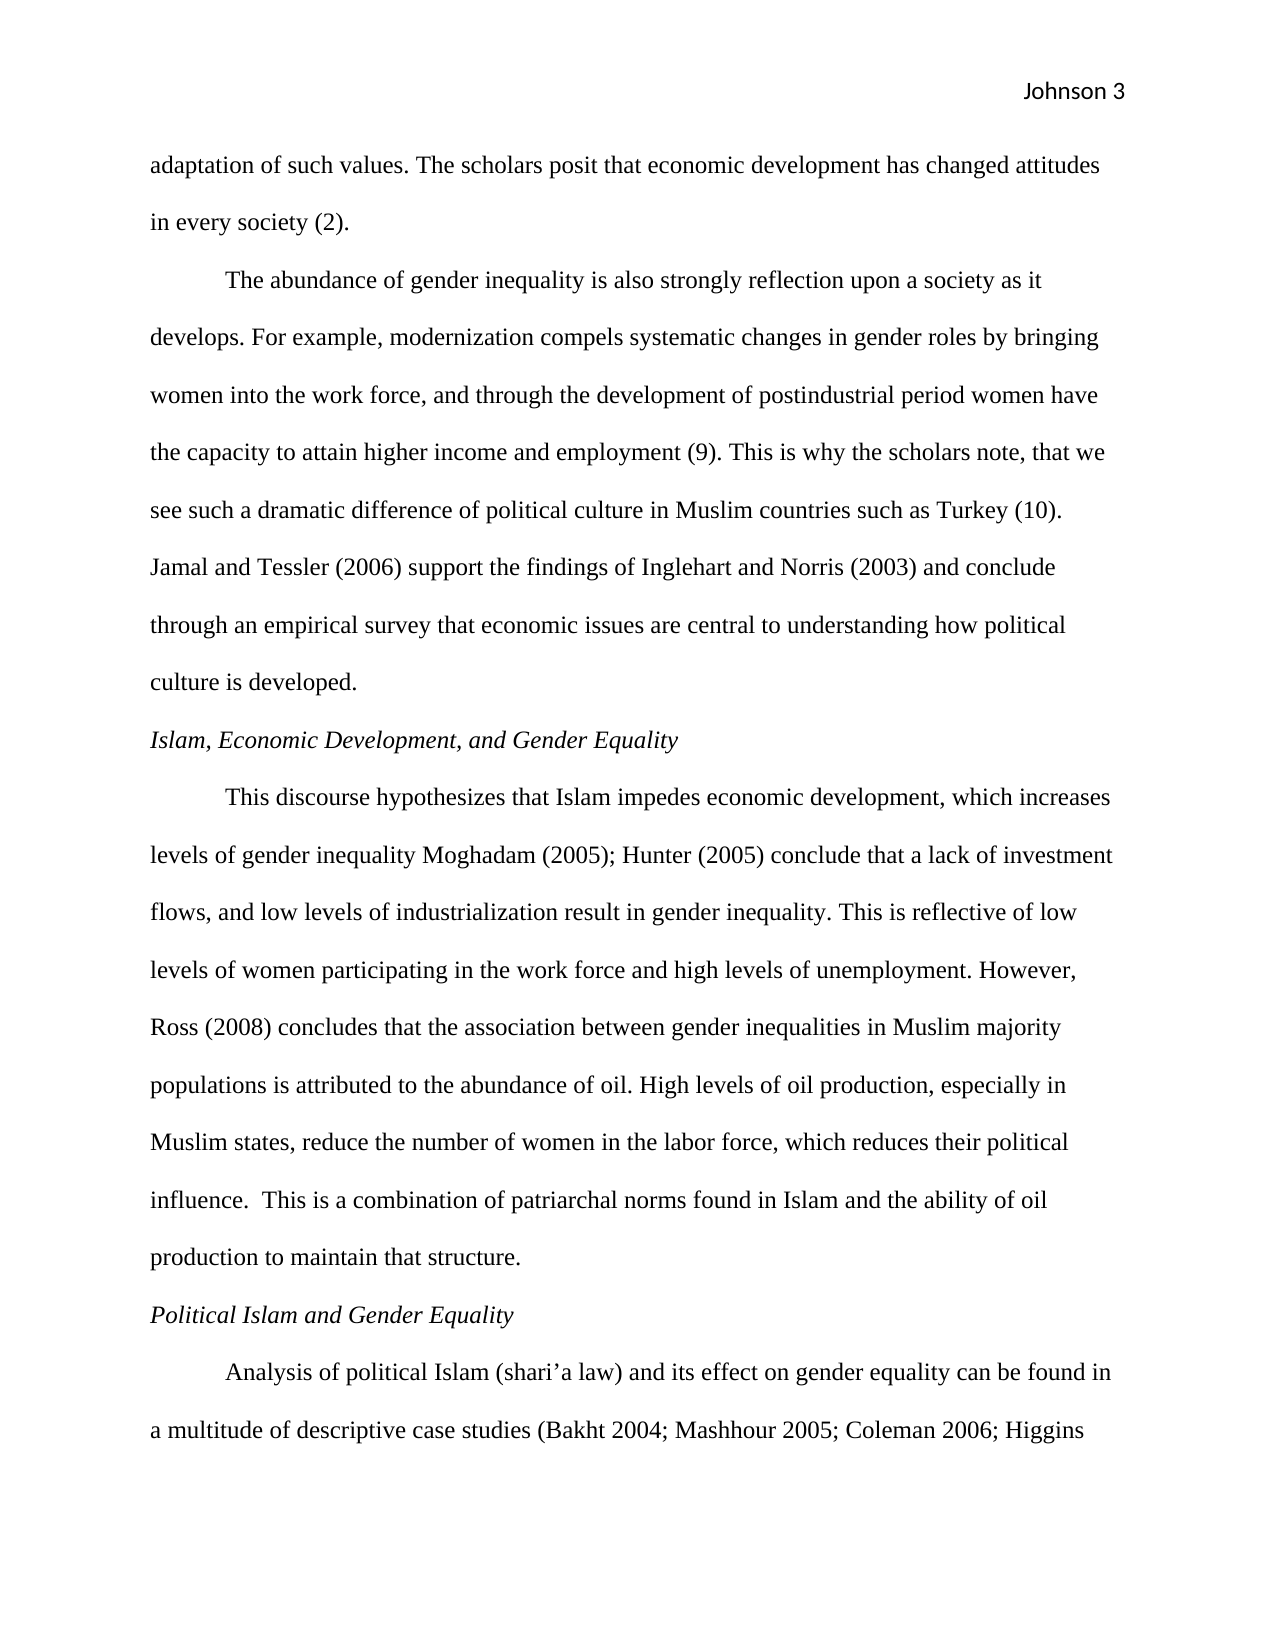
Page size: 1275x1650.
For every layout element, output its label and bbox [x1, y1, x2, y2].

text [150, 150, 1125, 1444]
